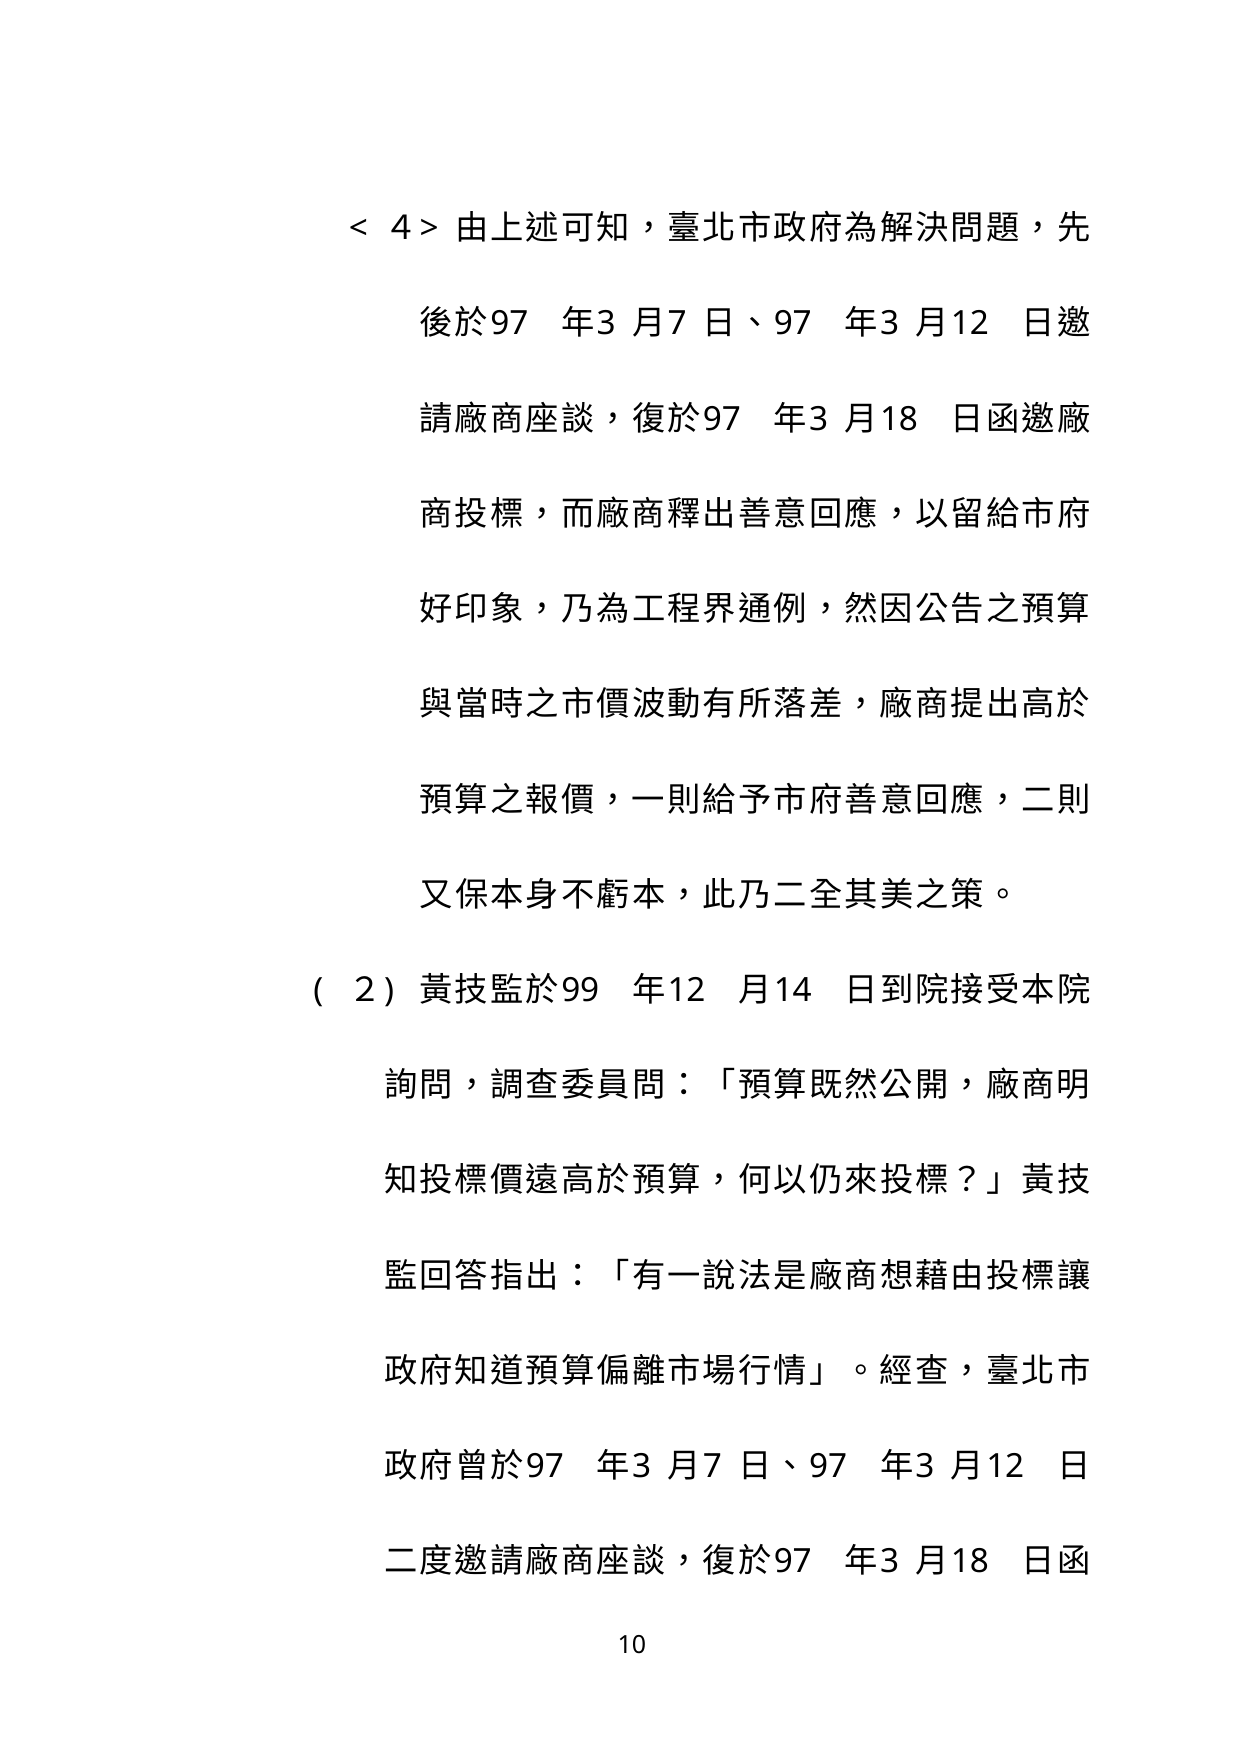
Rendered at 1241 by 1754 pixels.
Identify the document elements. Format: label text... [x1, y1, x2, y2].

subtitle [304, 939, 1092, 1606]
subtitle 由上述可知，臺北市政府為解決問題，先後於97年3月7日、97年3月12日邀請廠商座談，復於97年3月18日函邀廠商投標，而廠商釋出善意回應，以留給市府好印象，乃為工程界通例，然因公告之預算與當時之市價波動有所落差，廠商提出高於預算之報價，一則給予市府善意回應，二則又保本身不虧本，此乃二全其美之策。 [334, 178, 1092, 939]
